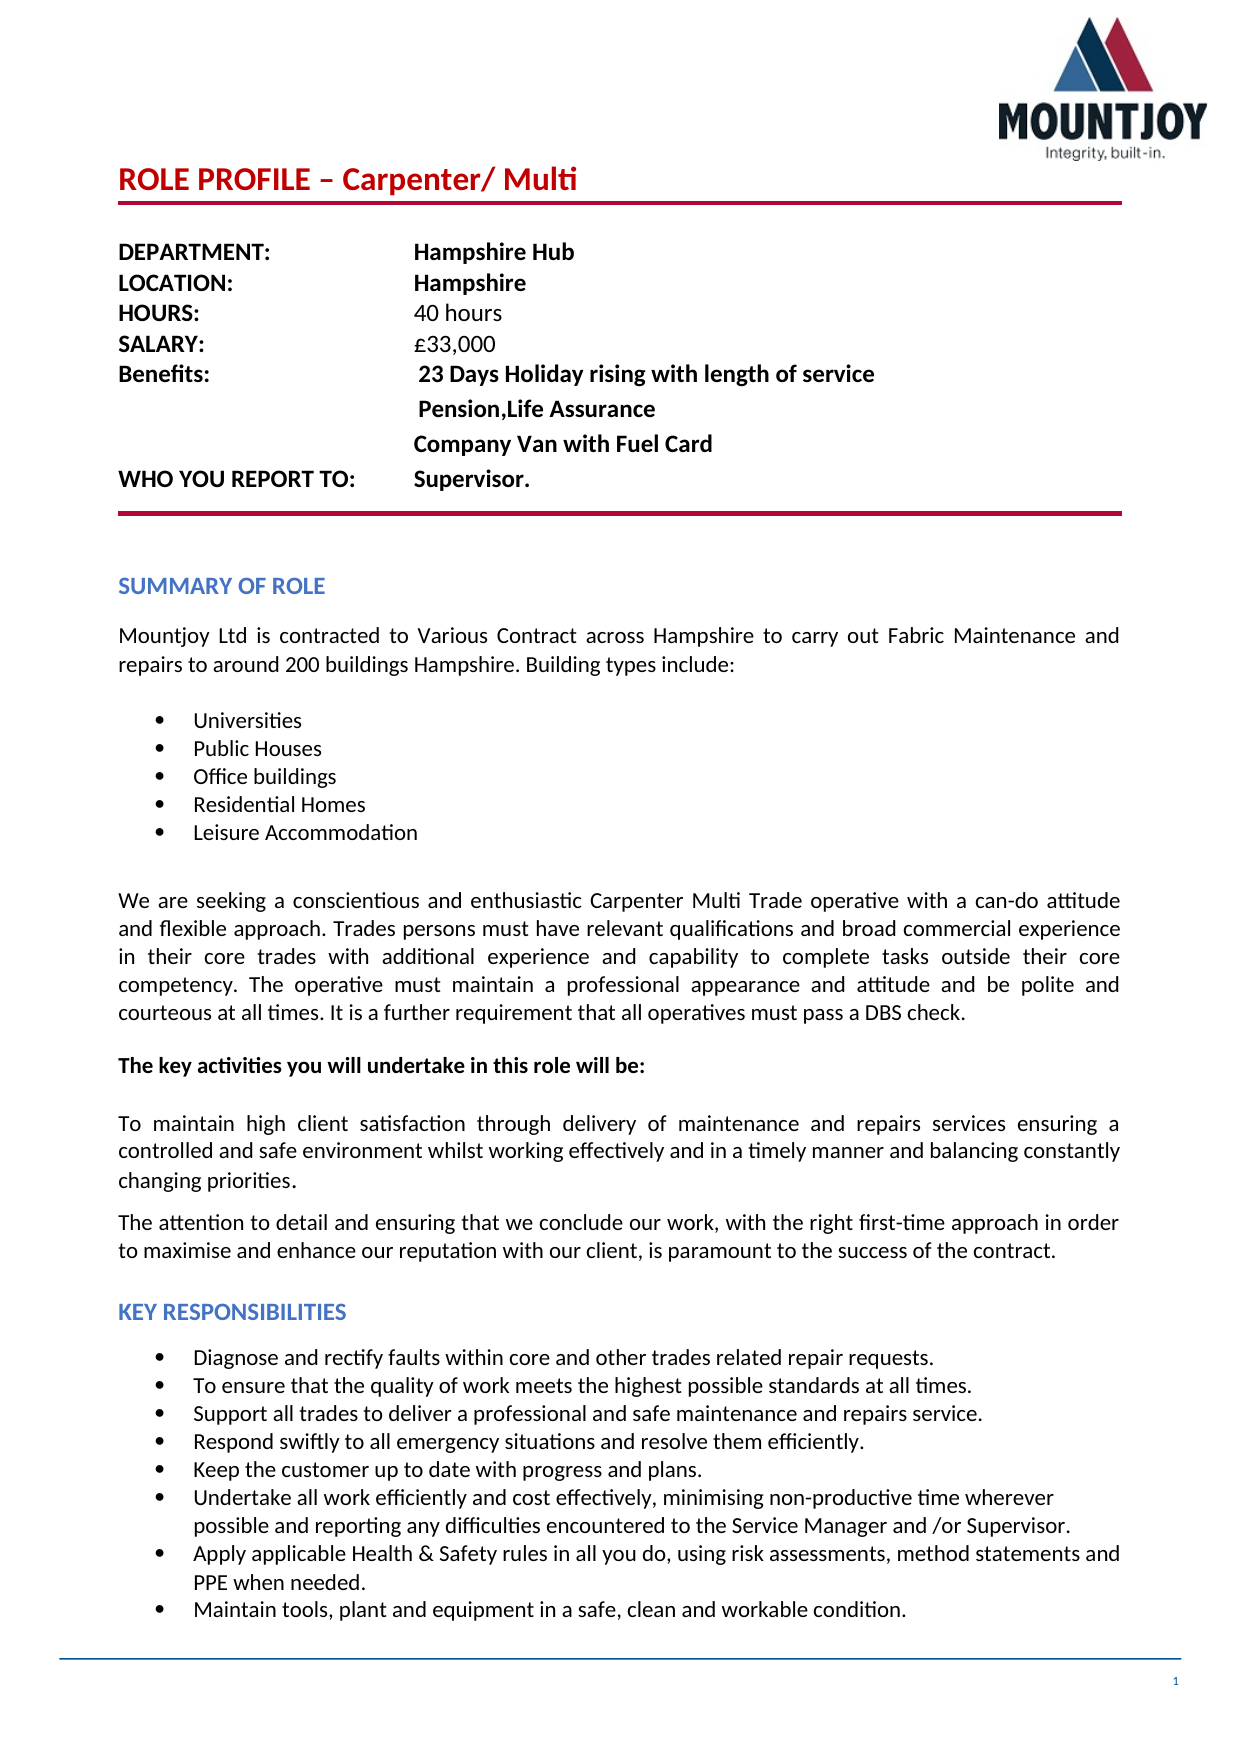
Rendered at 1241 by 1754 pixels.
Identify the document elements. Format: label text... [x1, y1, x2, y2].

list Undertake all work efficiently and cost effectively, minimising non-productive time wherever [156, 1483, 1122, 1512]
list Apply applicable Health & Safety rules in all you do, using risk assessments, method statements and PPE when needed. [156, 1539, 1122, 1596]
text ROLE PROFILE – Carpenter/ Multi [118, 158, 1122, 201]
text KEY RESPONSIBILITIES [118, 1296, 1122, 1326]
text To maintain high client satisfaction through delivery of maintenance and repairs services ensuring a controlled and safe environment whilst working effectively and in a timely manner and balancing constantly changing priorities. [118, 1109, 1122, 1195]
text SUMMARY OF ROLE [118, 570, 1122, 601]
text WHO YOU REPORT TO: Supervisor. [118, 463, 1122, 494]
list Leisure Accommodation [156, 818, 1122, 846]
list possible and reporting any difficulties encountered to the Service Manager and /or Supervisor. [193, 1512, 1122, 1539]
text The key activities you will undertake in this role will be: [118, 1051, 1122, 1079]
text The attention to detail and ensuring that we conclude our work, with the right first-time approach in order to maximise and enhance our reputation with our client, is paramount to the success of the contract. [118, 1208, 1122, 1264]
list Respond swiftly to all emergency situations and resolve them efficiently. [156, 1427, 1122, 1456]
list Maintain tools, plant and equipment in a safe, clean and workable condition. [156, 1596, 1122, 1624]
list Public Houses [156, 734, 1122, 762]
list Universities [156, 706, 1122, 734]
list To ensure that the quality of work meets the highest possible standards at all times. [156, 1371, 1122, 1399]
picture [999, 17, 1208, 161]
list Office buildings [156, 762, 1122, 790]
text Benefits: 23 Days Holiday rising with length of service [118, 358, 1122, 389]
text Mountjoy Ltd is contracted to Various Contract across Hampshire to carry out Fabric Maintenance and repairs to around 200 buildings Hampshire. Building types include: [118, 622, 1122, 678]
text Company Van with Fuel Card [338, 428, 1122, 459]
list Residential Homes [156, 790, 1122, 818]
text We are seeking a conscientious and enthusiastic Carpenter Multi Trade operative with a can-do attitude and flexible approach. Trades persons must have relevant qualifications and broad commercial experience in their core trades with additional experience and capability to complete tasks outside their core competency. The operative must maintain a professional appearance and attitude and be polite and courteous at all times. It is a further requirement that all operatives must pass a DBS check. [118, 886, 1122, 1026]
text LOCATION: Hampshire [118, 267, 1122, 297]
list Support all trades to deliver a professional and safe maintenance and repairs service. [156, 1399, 1122, 1427]
text SALARY: £33,000 [118, 328, 1122, 358]
text Pension,Life Assurance [343, 393, 1122, 424]
text HOURS: 40 hours [118, 297, 1122, 328]
text DEPARTMENT: Hampshire Hub [118, 236, 1122, 267]
list Diagnose and rectify faults within core and other trades related repair requests. [156, 1343, 1122, 1371]
list Keep the customer up to date with progress and plans. [156, 1456, 1122, 1483]
